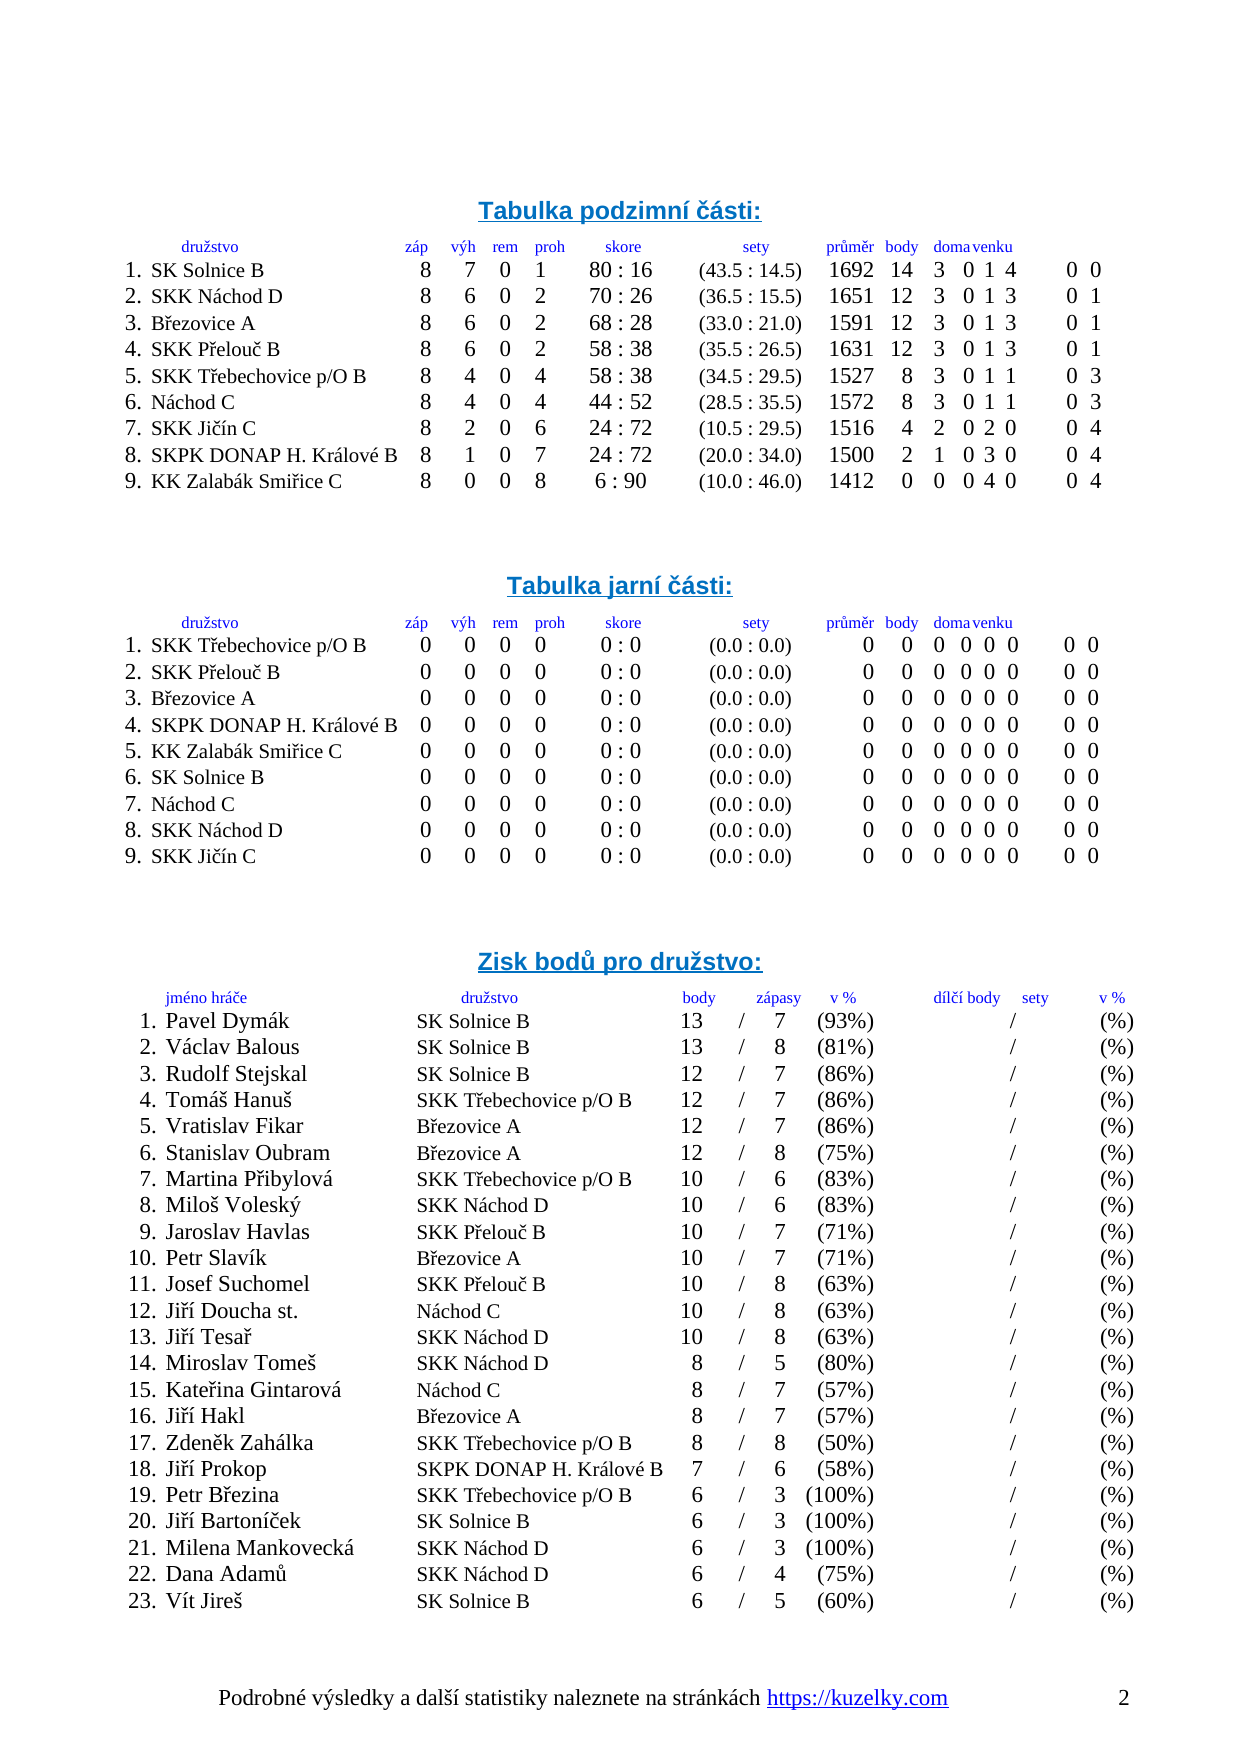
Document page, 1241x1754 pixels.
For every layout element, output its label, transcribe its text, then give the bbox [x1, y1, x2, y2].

text Tabulka podzimní části: [94, 196, 1145, 224]
text 5. KK Zalabák Smiřice C 0 0 0 0 0 : 0 (0.0 : 0.0) 0 0 0 0 0 0 0 0 [106, 737, 1134, 763]
text 5. Vratislav Fikar Březovice A 12 / 7 (86%) / (%) [106, 1112, 1134, 1139]
text 6. SK Solnice B 0 0 0 0 0 : 0 (0.0 : 0.0) 0 0 0 0 0 0 0 0 [106, 763, 1134, 790]
text 3. Rudolf Stejskal SK Solnice B 12 / 7 (86%) / (%) [106, 1059, 1134, 1086]
text 6. Stanislav Oubram Březovice A 12 / 8 (75%) / (%) [106, 1139, 1134, 1165]
text 13. Jiří Tesař SKK Náchod D 10 / 8 (63%) / (%) [106, 1323, 1134, 1349]
text 11. Josef Suchomel SKK Přelouč B 10 / 8 (63%) / (%) [106, 1270, 1134, 1297]
text 12. Jiří Doucha st. Náchod C 10 / 8 (63%) / (%) [106, 1297, 1134, 1323]
text 6. Náchod C 8 4 0 4 44 : 52 (28.5 : 35.5) 1572 8 3 0 1 1 0 3 [106, 388, 1134, 414]
text 8. SKK Náchod D 0 0 0 0 0 : 0 (0.0 : 0.0) 0 0 0 0 0 0 0 0 [106, 816, 1134, 842]
text 7. Martina Přibylová SKK Třebechovice p/O B 10 / 6 (83%) / (%) [106, 1165, 1134, 1191]
text 16. Jiří Hakl Březovice A 8 / 7 (57%) / (%) [106, 1402, 1134, 1428]
text 20. Jiří Bartoníček SK Solnice B 6 / 3 (100%) / (%) [106, 1508, 1134, 1534]
text 1. SKK Třebechovice p/O B 0 0 0 0 0 : 0 (0.0 : 0.0) 0 0 0 0 0 0 0 0 [106, 632, 1134, 658]
text 14. Miroslav Tomeš SKK Náchod D 8 / 5 (80%) / (%) [106, 1349, 1134, 1376]
text 4. SKK Přelouč B 8 6 0 2 58 : 38 (35.5 : 26.5) 1631 12 3 0 1 3 0 1 [106, 335, 1134, 362]
text 3. Březovice A 8 6 0 2 68 : 28 (33.0 : 21.0) 1591 12 3 0 1 3 0 1 [106, 309, 1134, 335]
text 7. Náchod C 0 0 0 0 0 : 0 (0.0 : 0.0) 0 0 0 0 0 0 0 0 [106, 790, 1134, 816]
text Zisk bodů pro družstvo: [94, 946, 1145, 975]
text 9. Jaroslav Havlas SKK Přelouč B 10 / 7 (71%) / (%) [106, 1218, 1134, 1244]
text 19. Petr Březina SKK Třebechovice p/O B 6 / 3 (100%) / (%) [106, 1481, 1134, 1508]
text 7. SKK Jičín C 8 2 0 6 24 : 72 (10.5 : 29.5) 1516 4 2 0 2 0 0 4 [106, 414, 1134, 441]
text jméno hráče družstvo body zápasy v % dílčí body sety v % [106, 988, 1134, 1007]
text 17. Zdeněk Zahálka SKK Třebechovice p/O B 8 / 8 (50%) / (%) [106, 1428, 1134, 1455]
text 2. SKK Přelouč B 0 0 0 0 0 : 0 (0.0 : 0.0) 0 0 0 0 0 0 0 0 [106, 658, 1134, 684]
text 4. SKPK DONAP H. Králové B 0 0 0 0 0 : 0 (0.0 : 0.0) 0 0 0 0 0 0 0 0 [106, 711, 1134, 737]
text 18. Jiří Prokop SKPK DONAP H. Králové B 7 / 6 (58%) / (%) [106, 1455, 1134, 1481]
text 1. Pavel Dymák SK Solnice B 13 / 7 (93%) / (%) [106, 1007, 1134, 1033]
text Tabulka jarní části: [94, 571, 1145, 600]
text 2. SKK Náchod D 8 6 0 2 70 : 26 (36.5 : 15.5) 1651 12 3 0 1 3 0 1 [106, 283, 1134, 309]
text 22. Dana Adamů SKK Náchod D 6 / 4 (75%) / (%) [106, 1560, 1134, 1587]
text 3. Březovice A 0 0 0 0 0 : 0 (0.0 : 0.0) 0 0 0 0 0 0 0 0 [106, 684, 1134, 711]
text 4. Tomáš Hanuš SKK Třebechovice p/O B 12 / 7 (86%) / (%) [106, 1086, 1134, 1112]
text 8. SKPK DONAP H. Králové B 8 1 0 7 24 : 72 (20.0 : 34.0) 1500 2 1 0 3 0 0 4 [106, 441, 1134, 467]
text 10. Petr Slavík Březovice A 10 / 7 (71%) / (%) [106, 1244, 1134, 1270]
text 15. Kateřina Gintarová Náchod C 8 / 7 (57%) / (%) [106, 1376, 1134, 1402]
text 21. Milena Mankovecká SKK Náchod D 6 / 3 (100%) / (%) [106, 1534, 1134, 1560]
text 9. KK Zalabák Smiřice C 8 0 0 8 6 : 90 (10.0 : 46.0) 1412 0 0 0 4 0 0 4 [106, 467, 1134, 493]
text 5. SKK Třebechovice p/O B 8 4 0 4 58 : 38 (34.5 : 29.5) 1527 8 3 0 1 1 0 3 [106, 362, 1134, 388]
text družstvo záp výh rem proh skore sety průměr body doma venku [106, 612, 1134, 632]
text 1. SK Solnice B 8 7 0 1 80 : 16 (43.5 : 14.5) 1692 14 3 0 1 4 0 0 [106, 256, 1134, 283]
text 23. Vít Jireš SK Solnice B 6 / 5 (60%) / (%) [106, 1587, 1134, 1613]
text 2. Václav Balous SK Solnice B 13 / 8 (81%) / (%) [106, 1033, 1134, 1059]
text 8. Miloš Voleský SKK Náchod D 10 / 6 (83%) / (%) [106, 1191, 1134, 1218]
text družstvo záp výh rem proh skore sety průměr body doma venku [106, 237, 1134, 256]
text 9. SKK Jičín C 0 0 0 0 0 : 0 (0.0 : 0.0) 0 0 0 0 0 0 0 0 [106, 842, 1134, 869]
